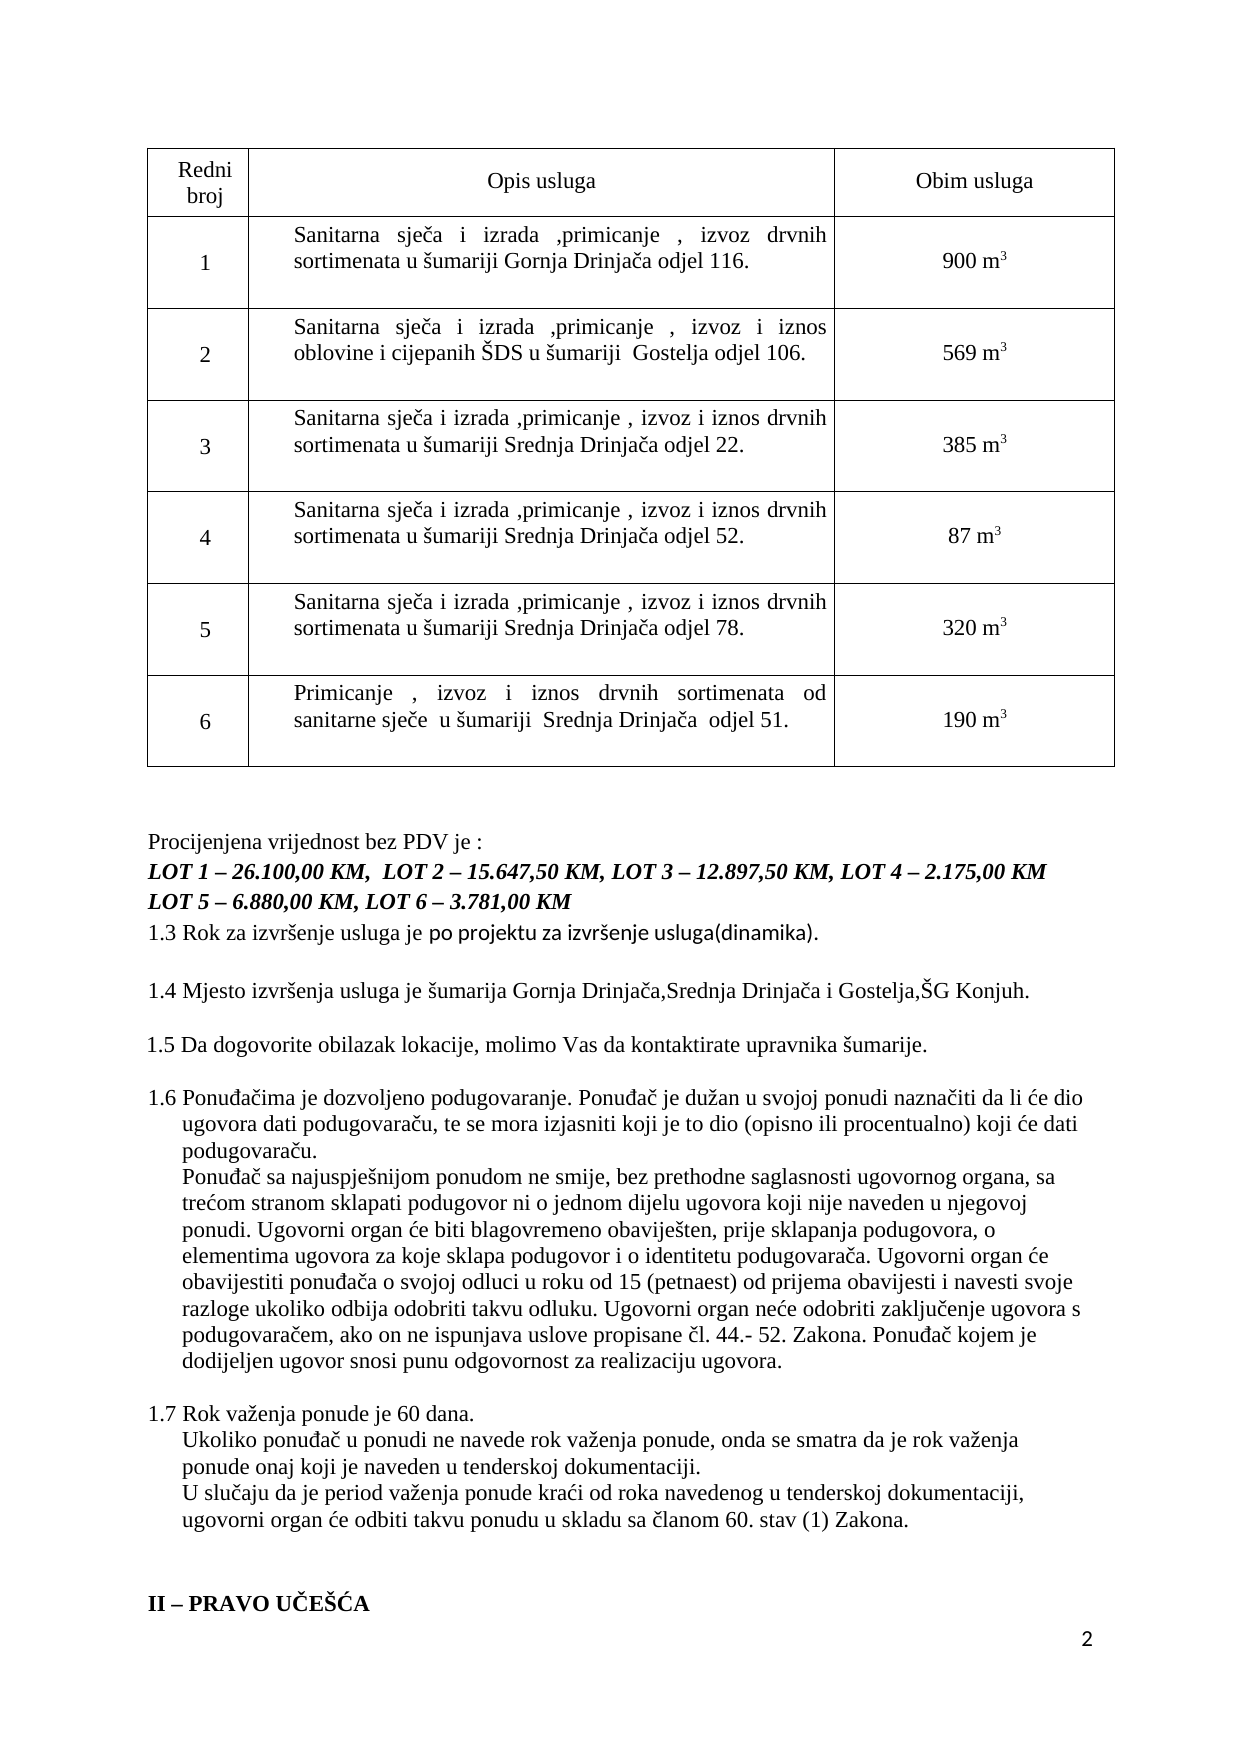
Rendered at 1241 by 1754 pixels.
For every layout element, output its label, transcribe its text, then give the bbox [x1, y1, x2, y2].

text LOT 1 – 26.100,00 KM, LOT 2 – 15.647,50 KM, LOT 3 – 12.897,50 KM, LOT 4 – 2.175,00 KM [148, 858, 1092, 884]
text Procijenjena vrijednost bez PDV je : [148, 828, 1092, 854]
table_cell Sanitarna sječa i izrada ,primicanje , izvoz i iznos drvnih sortimenata u šumariji Srednja Drinjača odjel 78. [249, 584, 834, 674]
text dodijeljen ugovor snosi punu odgovornost za realizaciju ugovora. [148, 1347, 1092, 1374]
text 1.4 Mjesto izvršenja usluga je šumarija Gornja Drinjača,Srednja Drinjača i Gostelja,ŠG Konjuh. [148, 977, 1092, 1003]
table_cell 190 m3 [835, 676, 1114, 766]
table_cell Sanitarna sječa i izrada ,primicanje , izvoz drvnih sortimenata u šumariji Gornja Drinjača odjel 116. [249, 217, 834, 308]
text Ponuđač sa najuspješnijom ponudom ne smije, bez prethodne saglasnosti ugovornog organa, sa [148, 1163, 1092, 1189]
text ponude onaj koji je naveden u tenderskoj dokumentaciji. [148, 1453, 1092, 1479]
text ugovora dati podugovaraču, te se mora izjasniti koji je to dio (opisno ili procentualno) koji će dati [148, 1110, 1092, 1137]
text Ukoliko ponuđač u ponudi ne navede rok važenja ponude, onda se smatra da je rok važenja [148, 1427, 1092, 1453]
text ponudi. Ugovorni organ će biti blagovremeno obaviješten, prije sklapanja podugovora, o [148, 1216, 1092, 1242]
table_cell 6 [148, 676, 248, 766]
text II – PRAVO UČEŠĆA [148, 1590, 1092, 1617]
table_cell Sanitarna sječa i izrada ,primicanje , izvoz i iznos oblovine i cijepanih ŠDS u šumariji Gostelja odjel 106. [249, 309, 834, 399]
table_cell 5 [148, 584, 248, 674]
table_cell 385 m3 [835, 401, 1114, 491]
text LOT 5 – 6.880,00 KM, LOT 6 – 3.781,00 KM [148, 888, 1092, 914]
text U slučaju da je period važenja ponude kraći od roka navedenog u tenderskoj dokumentaciji, [148, 1479, 1092, 1506]
text ugovorni organ će odbiti takvu ponudu u skladu sa članom 60. stav (1) Zakona. [148, 1506, 1092, 1532]
text trećom stranom sklapati podugovor ni o jednom dijelu ugovora koji nije naveden u njegovoj [148, 1189, 1092, 1216]
table_header Obim usluga [835, 149, 1114, 216]
table_cell 569 m3 [835, 309, 1114, 399]
table_cell 900 m3 [835, 217, 1114, 308]
table_cell Primicanje , izvoz i iznos drvnih sortimenata od sanitarne sječe u šumariji Srednja Drinjača odjel 51. [249, 676, 834, 766]
table_cell 2 [148, 309, 248, 399]
text razloge ukoliko odbija odobriti takvu odluku. Ugovorni organ neće odobriti zaključenje ugovora s [148, 1295, 1092, 1321]
text obavijestiti ponuđača o svojoj odluci u roku od 15 (petnaest) od prijema obavijesti i navesti svoje [148, 1268, 1092, 1295]
text 1.3 Rok za izvršenje usluga je po projektu za izvršenje usluga(dinamika). [148, 918, 1092, 946]
table_header Opis usluga [249, 149, 834, 216]
text 1.6 Ponuđačima je dozvoljeno podugovaranje. Ponuđač je dužan u svojoj ponudi naznačiti da li će dio [148, 1084, 1092, 1110]
text podugovaračem, ako on ne ispunjava uslove propisane čl. 44.- 52. Zakona. Ponuđač kojem je [148, 1321, 1092, 1347]
text 1.7 Rok važenja ponude je 60 dana. [148, 1400, 1092, 1427]
table_cell Sanitarna sječa i izrada ,primicanje , izvoz i iznos drvnih sortimenata u šumariji Srednja Drinjača odjel 52. [249, 492, 834, 583]
table_cell 87 m3 [835, 492, 1114, 583]
table_cell Sanitarna sječa i izrada ,primicanje , izvoz i iznos drvnih sortimenata u šumariji Srednja Drinjača odjel 22. [249, 401, 834, 491]
table_header Redni broj [148, 149, 248, 216]
subtitle 1.5 Da dogovorite obilazak lokacije, molimo Vas da kontaktirate upravnika šumarije. [146, 1031, 1092, 1058]
table_cell 4 [148, 492, 248, 583]
text elementima ugovora za koje sklapa podugovor i o identitetu podugovarača. Ugovorni organ će [148, 1242, 1092, 1268]
table_cell 320 m3 [835, 584, 1114, 674]
text podugovaraču. [148, 1137, 1092, 1163]
table_cell 3 [148, 401, 248, 491]
table_cell 1 [148, 217, 248, 308]
